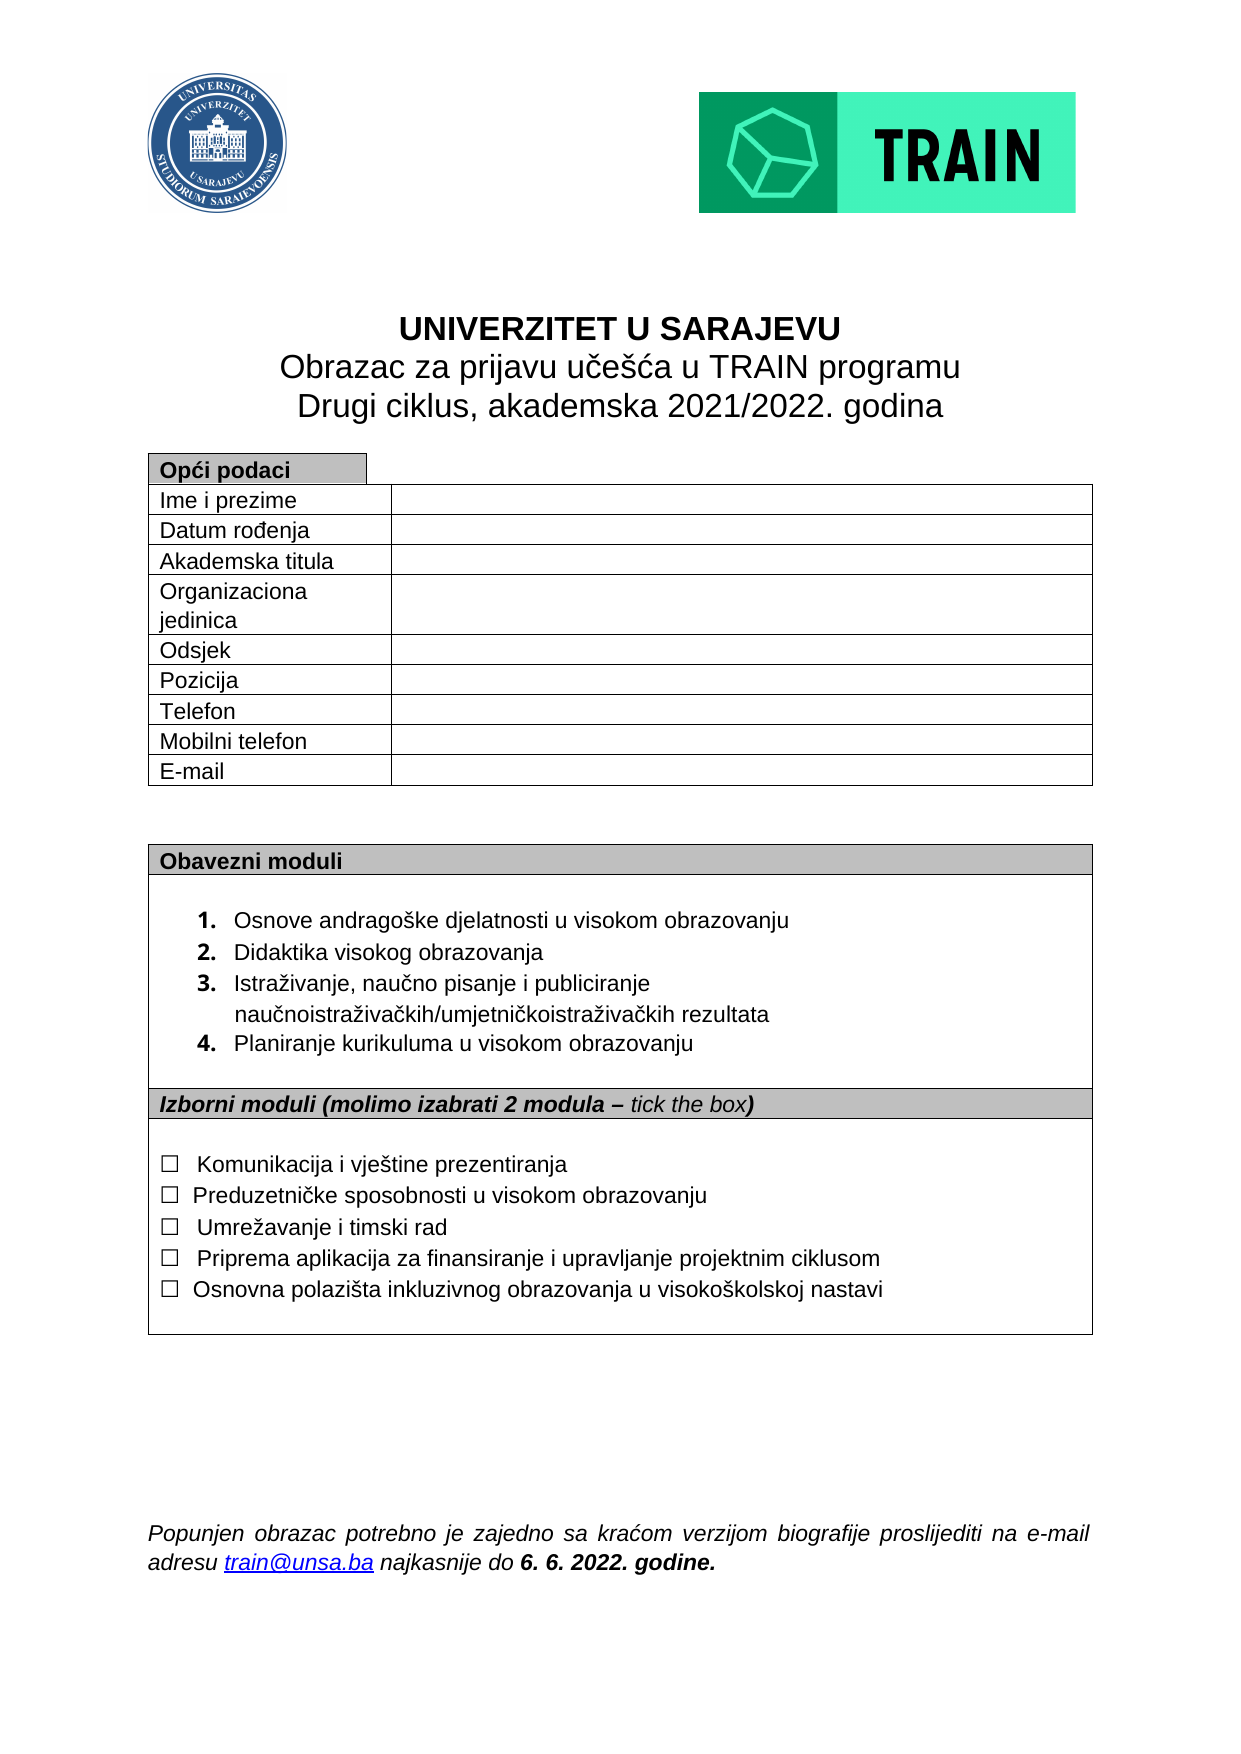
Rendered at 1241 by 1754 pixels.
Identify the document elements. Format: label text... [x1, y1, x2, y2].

table_cell [366, 665, 391, 694]
table_cell [366, 485, 391, 514]
table_cell [366, 545, 391, 574]
table_cell [392, 635, 1092, 664]
table_cell [366, 635, 391, 664]
table_cell [149, 875, 1092, 904]
text Obrazac za prijavu učešća u TRAIN programu [148, 347, 1093, 386]
table_cell [392, 485, 1092, 514]
text UNIVERZITET U SARAJEVU [148, 309, 1093, 347]
table_cell Pozicija [149, 665, 366, 694]
table_cell [392, 515, 1092, 544]
table_cell Odsjek [149, 635, 366, 664]
table_cell Komunikacija i vještine prezentiranja Preduzetničke sposobnosti u visokom obrazovanju Umrežavanje i timski rad Priprema aplikacija za finansiranje i upravljanje projektnim ciklusom Osnovna polazišta inkluzivnog obrazovanja u visokoškolskoj nastavi [149, 1148, 1092, 1333]
table_cell [366, 755, 391, 784]
table_cell Telefon [149, 695, 366, 724]
table_cell [366, 725, 391, 754]
table_cell [392, 545, 1092, 574]
table_cell Akademska titula [149, 545, 366, 574]
table_cell [392, 725, 1092, 754]
table_cell [392, 665, 1092, 694]
table_cell Datum rođenja [149, 515, 366, 544]
table_cell [366, 515, 391, 544]
table_cell [392, 695, 1092, 724]
table_cell Ime i prezime [149, 485, 366, 514]
table_cell Izborni moduli (molimo izabrati 2 modula – tick the box) [149, 1089, 1092, 1118]
text Popunjen obrazac potrebno je zajedno sa kraćom verzijom biografije proslijediti na e-mail adresu train@unsa.ba najkasnije do 6. 6. 2022. godine. [148, 1517, 1093, 1575]
text Drugi ciklus, akademska 2021/2022. godina [148, 386, 1093, 424]
table_cell E-mail [149, 755, 366, 784]
table_cell [149, 1119, 1092, 1148]
picture [699, 92, 1076, 213]
table_header Opći podaci [149, 454, 366, 483]
table_header Obavezni moduli [149, 845, 1092, 874]
table_cell [366, 575, 391, 633]
table_cell Osnove andragoške djelatnosti u visokom obrazovanju Didaktika visokog obrazovanja Istraživanje, naučno pisanje i publiciranje naučnoistraživačkih/umjetničkoistraživačkih rezultata Planiranje kurikuluma u visokom obrazovanju [149, 904, 1092, 1088]
picture [147, 73, 287, 213]
table_cell [392, 575, 1092, 633]
table_cell [366, 695, 391, 724]
table_cell Mobilni telefon [149, 725, 366, 754]
table_cell Organizaciona jedinica [149, 575, 366, 633]
table_cell [392, 755, 1092, 784]
